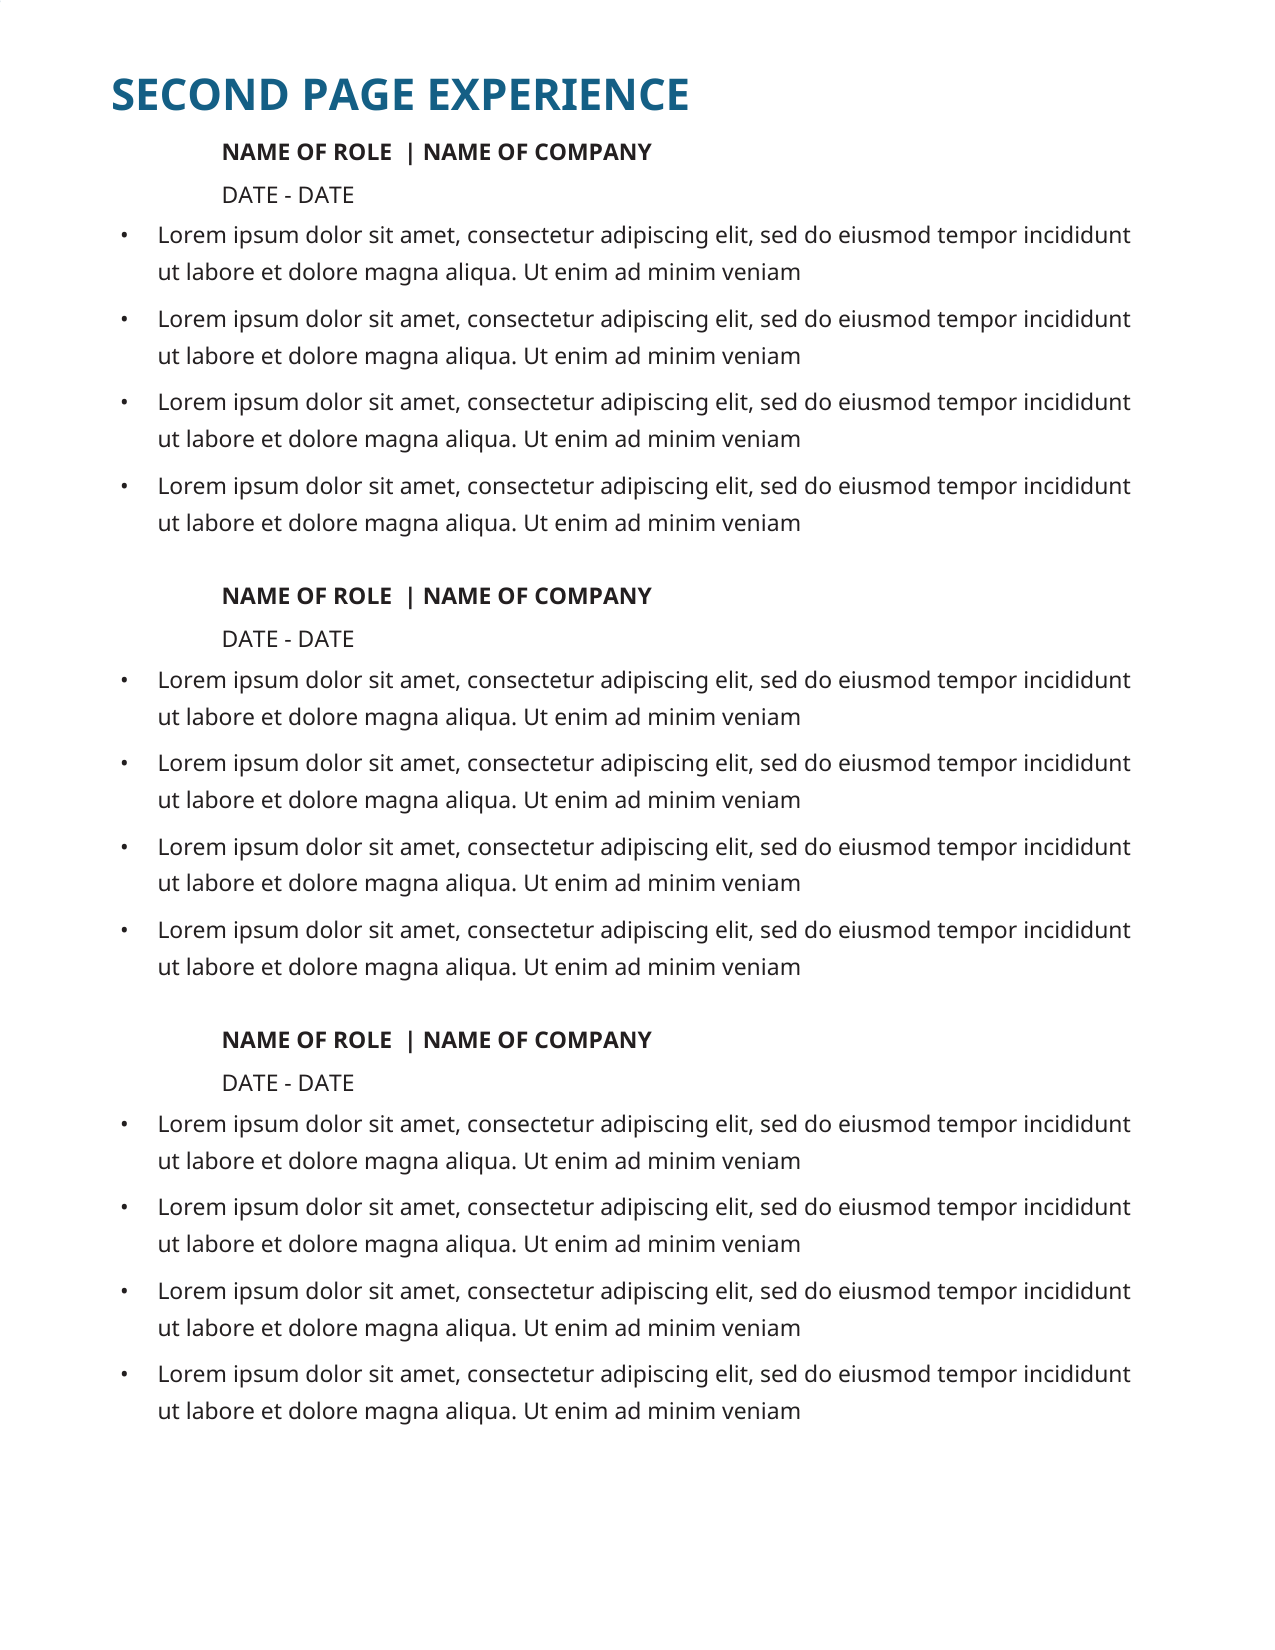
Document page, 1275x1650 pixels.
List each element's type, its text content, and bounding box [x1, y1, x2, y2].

list Lorem ipsum dolor sit amet, consectetur adipiscing elit, sed do eiusmod tempor incididunt ut labore et dolore magna aliqua. Ut enim ad minim veniam [120, 914, 1157, 982]
list Lorem ipsum dolor sit amet, consectetur adipiscing elit, sed do eiusmod tempor incididunt ut labore et dolore magna aliqua. Ut enim ad minim veniam [120, 1274, 1157, 1343]
list Lorem ipsum dolor sit amet, consectetur adipiscing elit, sed do eiusmod tempor incididunt ut labore et dolore magna aliqua. Ut enim ad minim veniam [120, 469, 1157, 538]
list Lorem ipsum dolor sit amet, consectetur adipiscing elit, sed do eiusmod tempor incididunt ut labore et dolore magna aliqua. Ut enim ad minim veniam [120, 830, 1157, 898]
subtitle DATE - DATE [111, 178, 1275, 210]
list Lorem ipsum dolor sit amet, consectetur adipiscing elit, sed do eiusmod tempor incididunt ut labore et dolore magna aliqua. Ut enim ad minim veniam [120, 386, 1157, 454]
subtitle NAME OF ROLE | NAME OF COMPANY [111, 580, 1275, 611]
subtitle NAME OF ROLE | NAME OF COMPANY [111, 136, 1275, 167]
list Lorem ipsum dolor sit amet, consectetur adipiscing elit, sed do eiusmod tempor incididunt ut labore et dolore magna aliqua. Ut enim ad minim veniam [120, 1108, 1157, 1176]
list Lorem ipsum dolor sit amet, consectetur adipiscing elit, sed do eiusmod tempor incididunt ut labore et dolore magna aliqua. Ut enim ad minim veniam [120, 303, 1157, 371]
subtitle DATE - DATE [111, 1067, 1275, 1098]
subtitle SECOND PAGE EXPERIENCE [111, 63, 1275, 123]
list Lorem ipsum dolor sit amet, consectetur adipiscing elit, sed do eiusmod tempor incididunt ut labore et dolore magna aliqua. Ut enim ad minim veniam [120, 219, 1157, 287]
list Lorem ipsum dolor sit amet, consectetur adipiscing elit, sed do eiusmod tempor incididunt ut labore et dolore magna aliqua. Ut enim ad minim veniam [120, 1358, 1157, 1426]
subtitle DATE - DATE [111, 623, 1275, 654]
list Lorem ipsum dolor sit amet, consectetur adipiscing elit, sed do eiusmod tempor incididunt ut labore et dolore magna aliqua. Ut enim ad minim veniam [120, 664, 1157, 732]
subtitle NAME OF ROLE | NAME OF COMPANY [111, 1024, 1275, 1055]
list Lorem ipsum dolor sit amet, consectetur adipiscing elit, sed do eiusmod tempor incididunt ut labore et dolore magna aliqua. Ut enim ad minim veniam [120, 747, 1157, 815]
list Lorem ipsum dolor sit amet, consectetur adipiscing elit, sed do eiusmod tempor incididunt ut labore et dolore magna aliqua. Ut enim ad minim veniam [120, 1191, 1157, 1259]
